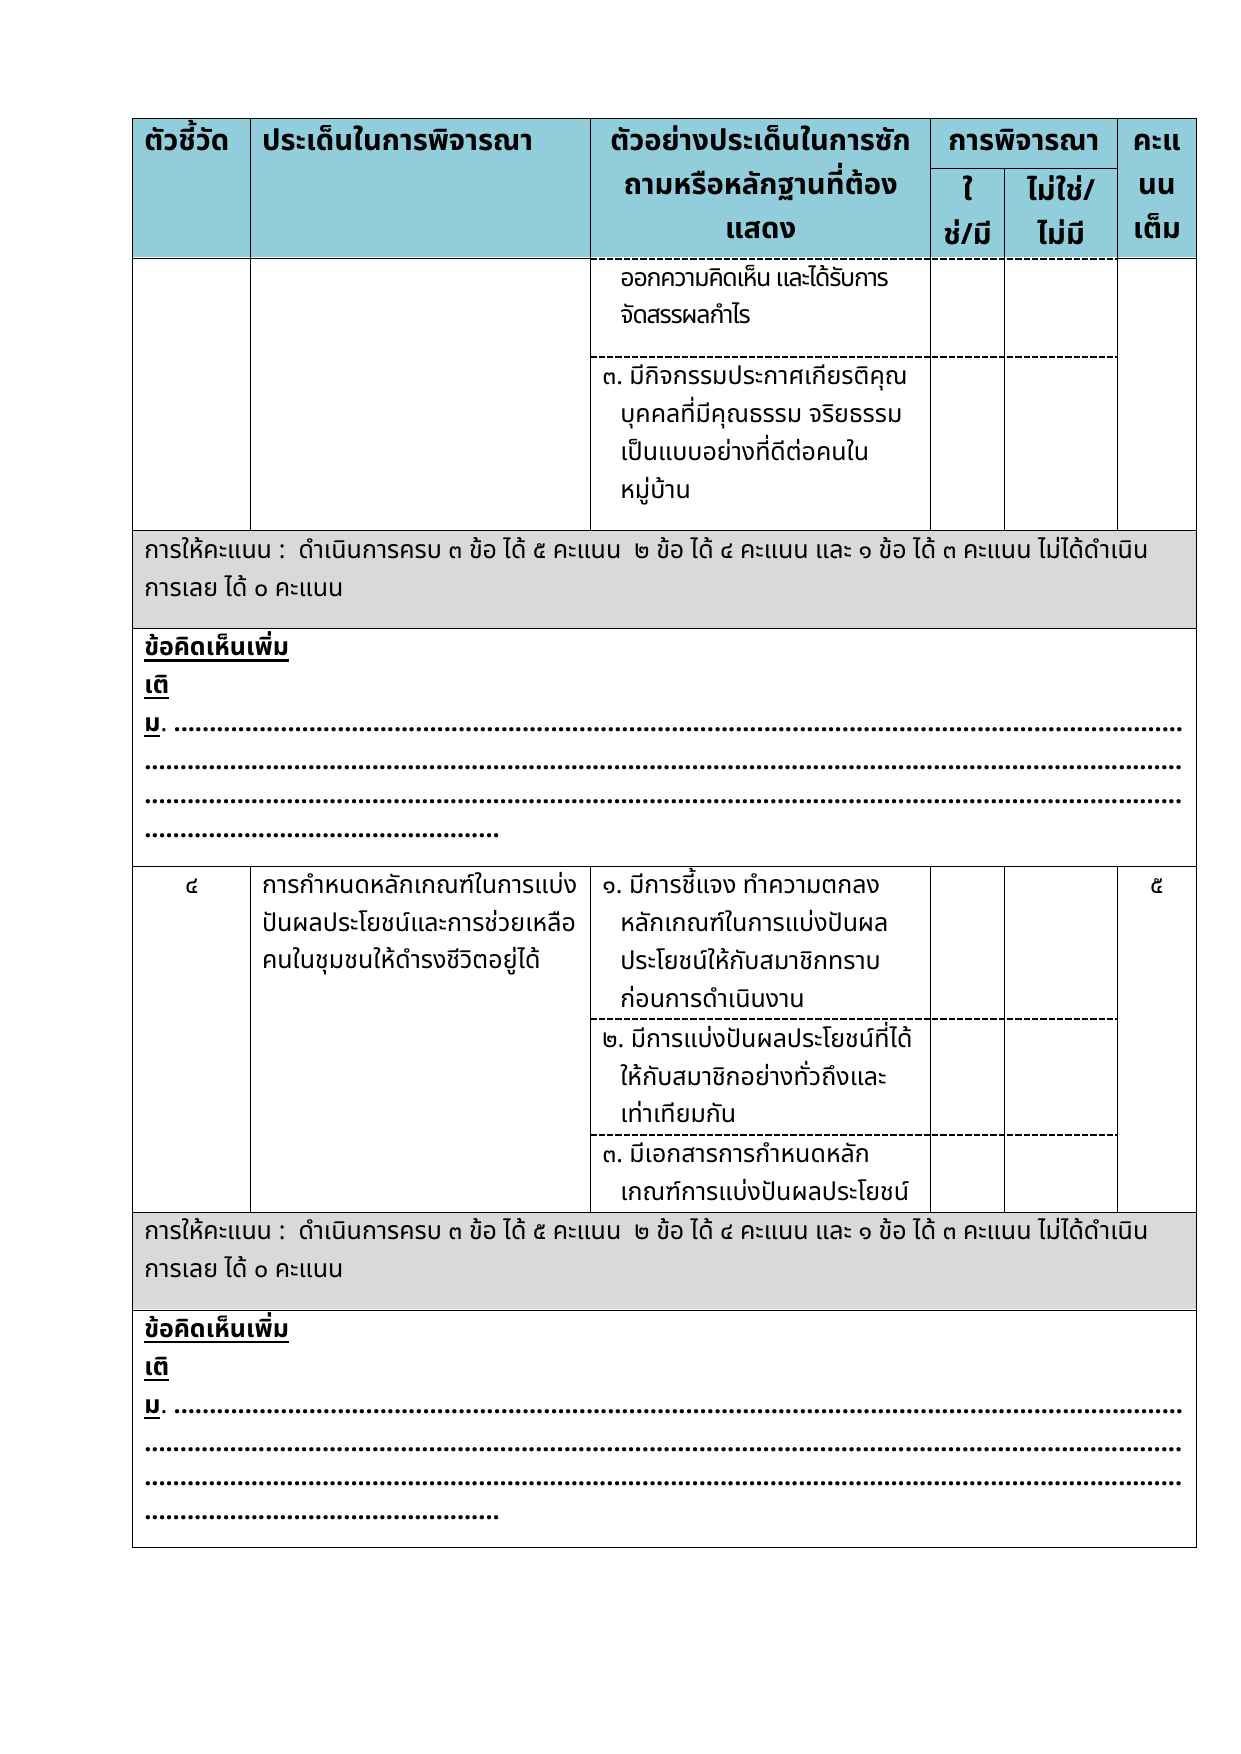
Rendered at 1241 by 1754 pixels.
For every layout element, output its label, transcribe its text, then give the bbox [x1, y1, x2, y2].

table_cell [931, 1134, 1004, 1212]
table_cell [931, 867, 1004, 1018]
table_header ตัวอย่างประเด็นในการซักถามหรือหลักฐานที่ต้องแสดง [591, 119, 930, 257]
table_cell [931, 1018, 1004, 1134]
table_header การพิจารณา [931, 119, 1117, 168]
table_cell การให้คะแนน : ดำเนินการครบ ๓ ข้อ ได้ ๕ คะแนน ๒ ข้อ ได้ ๔ คะแนน และ ๑ ข้อ ได้ ๓ คะแนน ไม่ได้ดำเนินการเลย ได้ ๐ คะแนน [133, 1213, 1196, 1309]
table_header ประเด็นในการพิจารณา [251, 119, 590, 257]
table_cell ๔ [133, 867, 250, 1212]
table_cell [931, 356, 1004, 530]
table_cell ๑. มีการชี้แจง ทำความตกลงหลักเกณฑ์ในการแบ่งปันผลประโยชน์ให้กับสมาชิกทราบก่อนการดำเนินงาน [591, 867, 930, 1018]
table_cell ข้อคิดเห็นเพิ่มเติม. .................................................................................................................................................................................................................................................................................................................................................................................................................................................................................................... [133, 1311, 1196, 1547]
table_cell ๕ [1118, 867, 1196, 1212]
table_cell ๓. มีกิจกรรมประกาศเกียรติคุณบุคคลที่มีคุณธรรม จริยธรรมเป็นแบบอย่างที่ดีต่อคนในหมู่บ้าน [591, 356, 930, 530]
table_cell การให้คะแนน : ดำเนินการครบ ๓ ข้อ ได้ ๕ คะแนน ๒ ข้อ ได้ ๔ คะแนน และ ๑ ข้อ ได้ ๓ คะแนน ไม่ได้ดำเนินการเลย ได้ ๐ คะแนน [133, 531, 1196, 628]
table_cell ๓. มีเอกสารการกำหนดหลักเกณฑ์การแบ่งปันผลประโยชน์ [591, 1134, 930, 1212]
table_cell [1005, 258, 1117, 356]
table_header คะแนนเต็ม [1118, 119, 1196, 257]
table_cell [931, 258, 1004, 356]
table_cell ๒. มีการแบ่งปันผลประโยชน์ที่ได้ให้กับสมาชิกอย่างทั่วถึงและเท่าเทียมกัน [591, 1018, 930, 1134]
table_cell ใช่/มี [931, 169, 1004, 257]
table_cell ไม่ใช่/ไม่มี [1005, 169, 1117, 257]
table_cell [1005, 1134, 1117, 1212]
table_cell [1005, 1018, 1117, 1134]
table_cell [1005, 356, 1117, 530]
table_cell [1005, 867, 1117, 1018]
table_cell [591, 258, 930, 356]
table_cell การกำหนดหลักเกณฑ์ในการแบ่งปันผลประโยชน์และการช่วยเหลือคนในชุมชนให้ดำรงชีวิตอยู่ได้ [251, 867, 590, 1212]
table_cell ข้อคิดเห็นเพิ่มเติม. .................................................................................................................................................................................................................................................................................................................................................................................................................................................................................................... [133, 629, 1196, 866]
table_header ตัวชี้วัด [133, 119, 250, 257]
